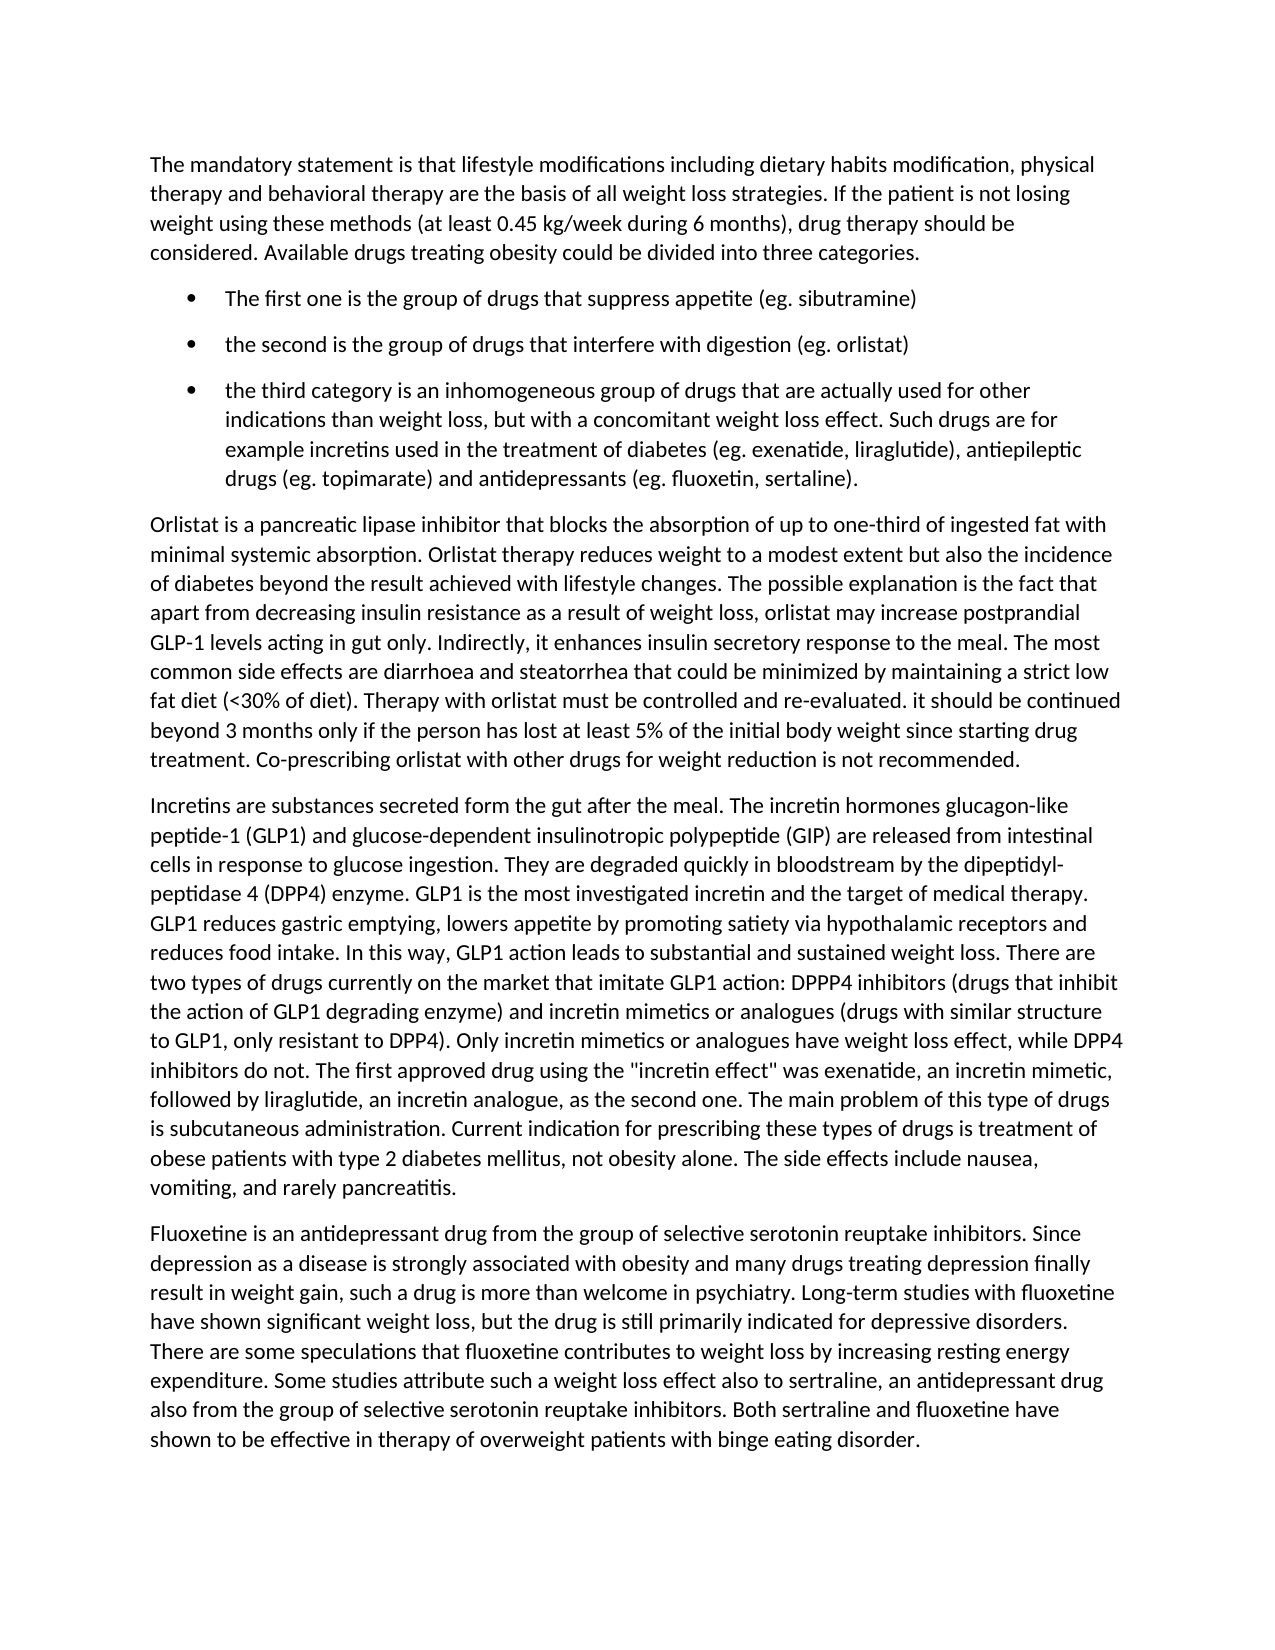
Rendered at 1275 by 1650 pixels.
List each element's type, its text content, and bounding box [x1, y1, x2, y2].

list the third category is an inhomogeneous group of drugs that are actually used for other indications than weight loss, but with a concomitant weight loss effect. Such drugs are for example incretins used in the treatment of diabetes (eg. exenatide, liraglutide), antiepileptic drugs (eg. topimarate) and antidepressants (eg. fluoxetin, sertaline). [187, 376, 1125, 492]
text Incretins are substances secreted form the gut after the meal. The incretin hormones glucagon-like peptide-1 (GLP1) and glucose-dependent insulinotropic polypeptide (GIP) are released from intestinal cells in response to glucose ingestion. They are degraded quickly in bloodstream by the dipeptidyl-peptidase 4 (DPP4) enzyme. GLP1 is the most investigated incretin and the target of medical therapy. GLP1 reduces gastric emptying, lowers appetite by promoting satiety via hypothalamic receptors and reduces food intake. In this way, GLP1 action leads to substantial and sustained weight loss. There are two types of drugs currently on the market that imitate GLP1 action: DPPP4 inhibitors (drugs that inhibit the action of GLP1 degrading enzyme) and incretin mimetics or analogues (drugs with similar structure to GLP1, only resistant to DPP4). Only incretin mimetics or analogues have weight loss effect, while DPP4 inhibitors do not. The first approved drug using the "incretin effect" was exenatide, an incretin mimetic, followed by liraglutide, an incretin analogue, as the second one. The main problem of this type of drugs is subcutaneous administration. Current indication for prescribing these types of drugs is treatment of obese patients with type 2 diabetes mellitus, not obesity alone. The side effects include nausea, vomiting, and rarely pancreatitis. [150, 791, 1125, 1201]
text Fluoxetine is an antidepressant drug from the group of selective serotonin reuptake inhibitors. Since depression as a disease is strongly associated with obesity and many drugs treating depression finally result in weight gain, such a drug is more than welcome in psychiatry. Long-term studies with fluoxetine have shown significant weight loss, but the drug is still primarily indicated for depressive disorders. There are some speculations that fluoxetine contributes to weight loss by increasing resting energy expenditure. Some studies attribute such a weight loss effect also to sertraline, an antidepressant drug also from the group of selective serotonin reuptake inhibitors. Both sertraline and fluoxetine have shown to be effective in therapy of overweight patients with binge eating disorder. [150, 1219, 1125, 1453]
text The mandatory statement is that lifestyle modifications including dietary habits modification, physical therapy and behavioral therapy are the basis of all weight loss strategies. If the patient is not losing weight using these methods (at least 0.45 kg/week during 6 months), drug therapy should be considered. Available drugs treating obesity could be divided into three categories. [150, 150, 1125, 266]
list the second is the group of drugs that interfere with digestion (eg. orlistat) [187, 330, 1125, 358]
list The first one is the group of drugs that suppress appetite (eg. sibutramine) [187, 284, 1125, 312]
text Orlistat is a pancreatic lipase inhibitor that blocks the absorption of up to one-third of ingested fat with minimal systemic absorption. Orlistat therapy reduces weight to a modest extent but also the incidence of diabetes beyond the result achieved with lifestyle changes. The possible explanation is the fact that apart from decreasing insulin resistance as a result of weight loss, orlistat may increase postprandial GLP-1 levels acting in gut only. Indirectly, it enhances insulin secretory response to the meal. The most common side effects are diarrhoea and steatorrhea that could be minimized by maintaining a strict low fat diet (<30% of diet). Therapy with orlistat must be controlled and re-evaluated. it should be continued beyond 3 months only if the person has lost at least 5% of the initial body weight since starting drug treatment. Co-prescribing orlistat with other drugs for weight reduction is not recommended. [150, 510, 1125, 773]
